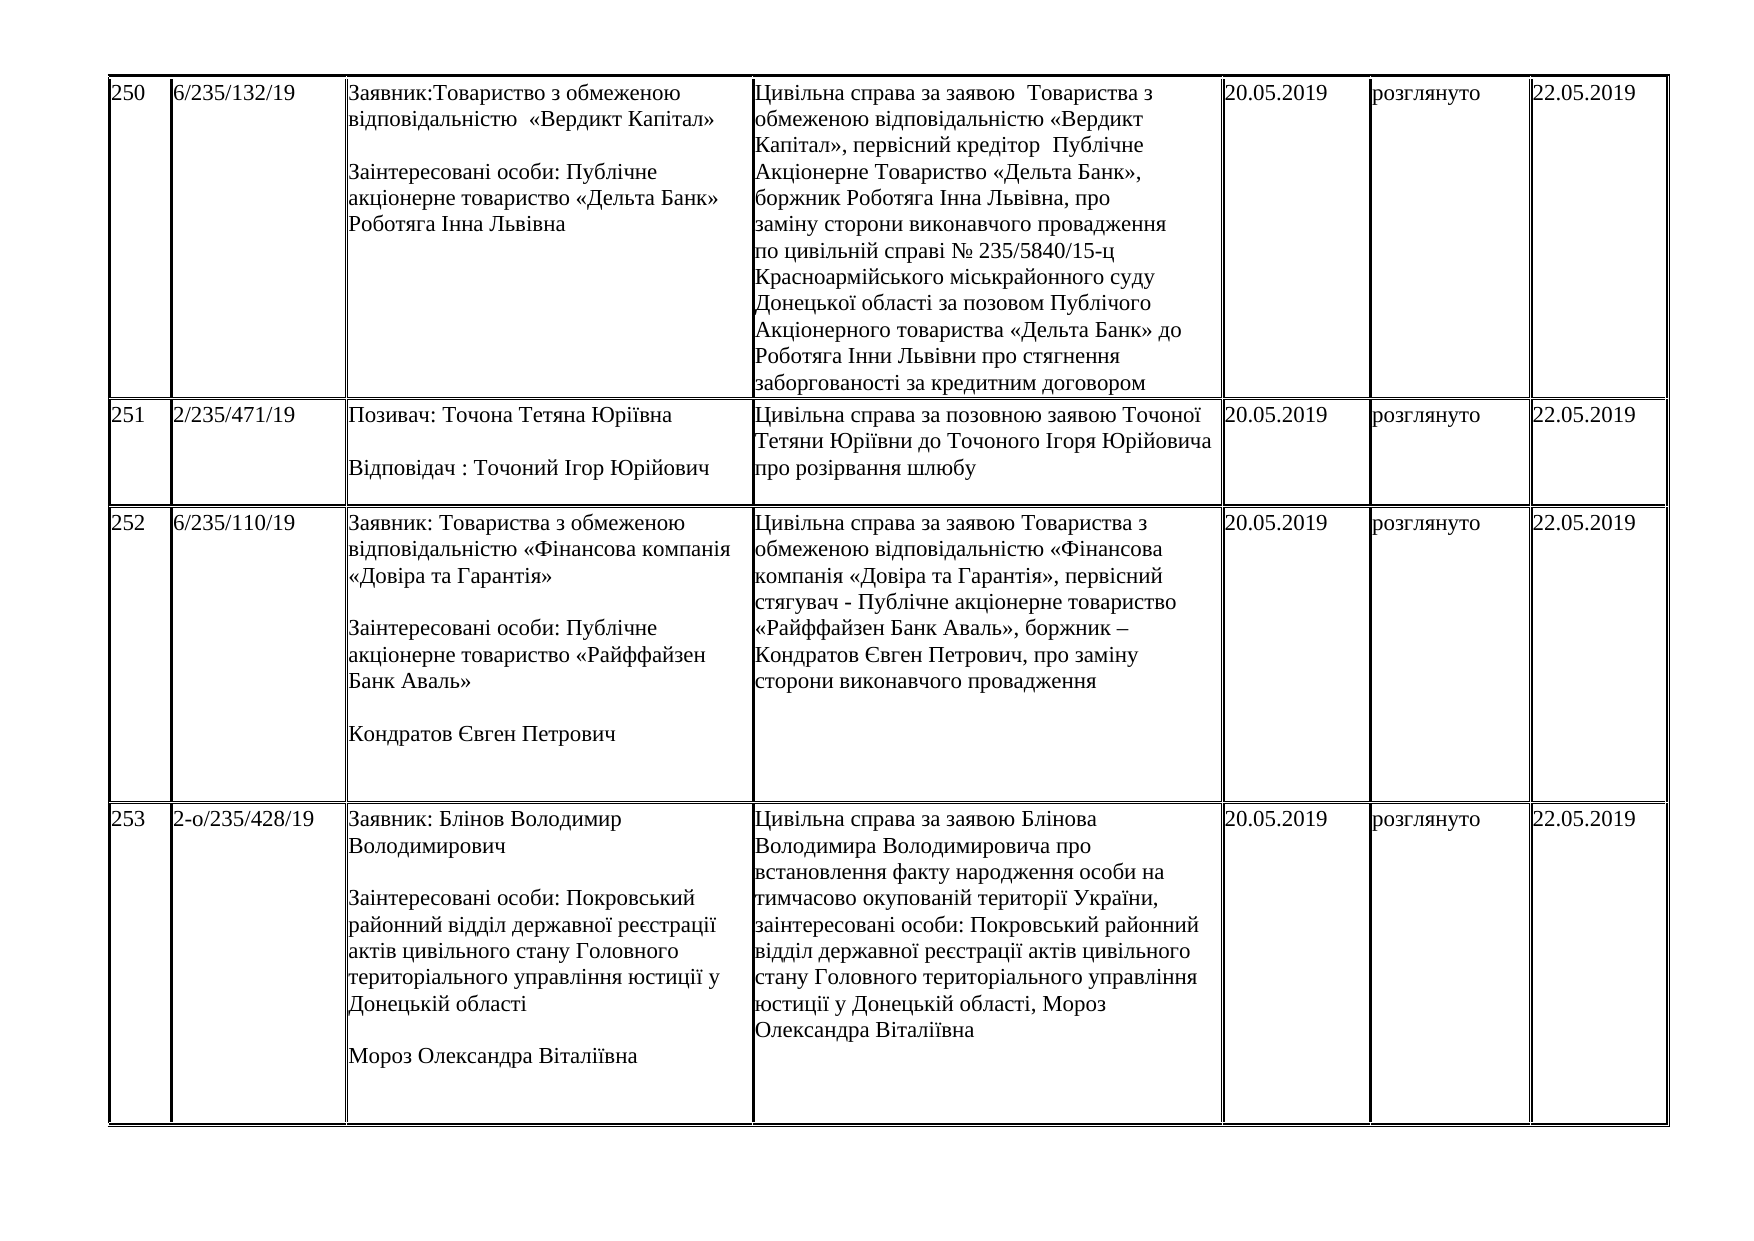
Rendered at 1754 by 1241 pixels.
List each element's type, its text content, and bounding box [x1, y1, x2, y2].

table_cell 6/235/132/19 [171, 77, 347, 396]
table_cell 2/235/471/19 [173, 400, 345, 504]
table_cell 20.05.2019 [1223, 804, 1370, 1123]
table_cell 22.05.2019 [1531, 77, 1666, 396]
table_cell 22.05.2019 [1531, 801, 1668, 1123]
table_cell розглянуто [1372, 508, 1529, 801]
table_cell Цивільна справа за заявою Товариства з обмеженою відповідальністю «Фінансова компанія «Довіра та Гарантія», первісний стягувач - Публічне акціонерне товариство «Райффайзен Банк Аваль», боржник – Кондратов Євген Петрович, про заміну сторони виконавчого провадження [755, 508, 1221, 801]
table_cell Заявник:Товариство з обмеженою відповідальністю «Вердикт Капітал» Заінтересовані особи: Публічне акціонерне товариство «Дельта Банк» Роботяга Інна Львівна [347, 76, 753, 396]
table_cell Цивільна справа за позовною заявою Точоної Тетяни Юріївни до Точоного Ігоря Юрійовича про розірвання шлюбу [755, 400, 1221, 504]
table_cell Позивач: Точона Тетяна Юріївна Відповідач : Точоний Ігор Юрійович [348, 400, 752, 504]
table_cell 251 [111, 400, 170, 504]
table_cell 6/235/110/19 [173, 508, 345, 801]
table_cell Заявник: Товариства з обмеженою відповідальністю «Фінансова компанія «Довіра та Гарантія» Заінтересовані особи: Публічне акціонерне товариство «Райффайзен Банк Аваль» Кондратов Євген Петрович [348, 508, 752, 801]
table_cell 20.05.2019 [1223, 77, 1370, 396]
table_cell розглянуто [1370, 801, 1531, 1123]
table_cell розглянуто [1370, 76, 1531, 396]
table_cell розглянуто [1372, 400, 1529, 504]
table_cell 253 [109, 804, 171, 1123]
table_cell 252 [111, 508, 170, 801]
table_cell 2-о/235/428/19 [171, 804, 347, 1123]
table_cell 22.05.2019 [1533, 396, 1667, 504]
table_cell 250 [109, 77, 171, 396]
table_cell 20.05.2019 [1225, 400, 1369, 504]
table_cell Заявник: Блінов Володимир Володимирович Заінтересовані особи: Покровський районний відділ державної реєстрації актів цивільного стану Головного територіального управління юстиції у Донецькій області Мороз Олександра Віталіївна [347, 804, 753, 1123]
table_cell 22.05.2019 [1533, 504, 1667, 801]
table_cell 20.05.2019 [1225, 508, 1369, 801]
table_cell Цивільна справа за заявою Товариства з обмеженою відповідальністю «Вердикт Капітал», первісний кредітор Публічне Акціонерне Товариство «Дельта Банк», боржник Роботяга Інна Львівна, про заміну сторони виконавчого провадження по цивільній справі № 235/5840/15-ц Красноармійського міськрайонного суду Донецької області за позовом Публічого Акціонерного товариства «Дельта Банк» до Роботяга Інни Львівни про стягнення заборгованості за кредитним договором [753, 76, 1223, 396]
table_cell Цивільна справа за заявою Блінова Володимира Володимировича про встановлення факту народження особи на тимчасово окупованій території України, заінтересовані особи: Покровський районний відділ державної реєстрації актів цивільного стану Головного територіального управління юстиції у Донецькій області, Мороз Олександра Віталіївна [753, 801, 1223, 1123]
